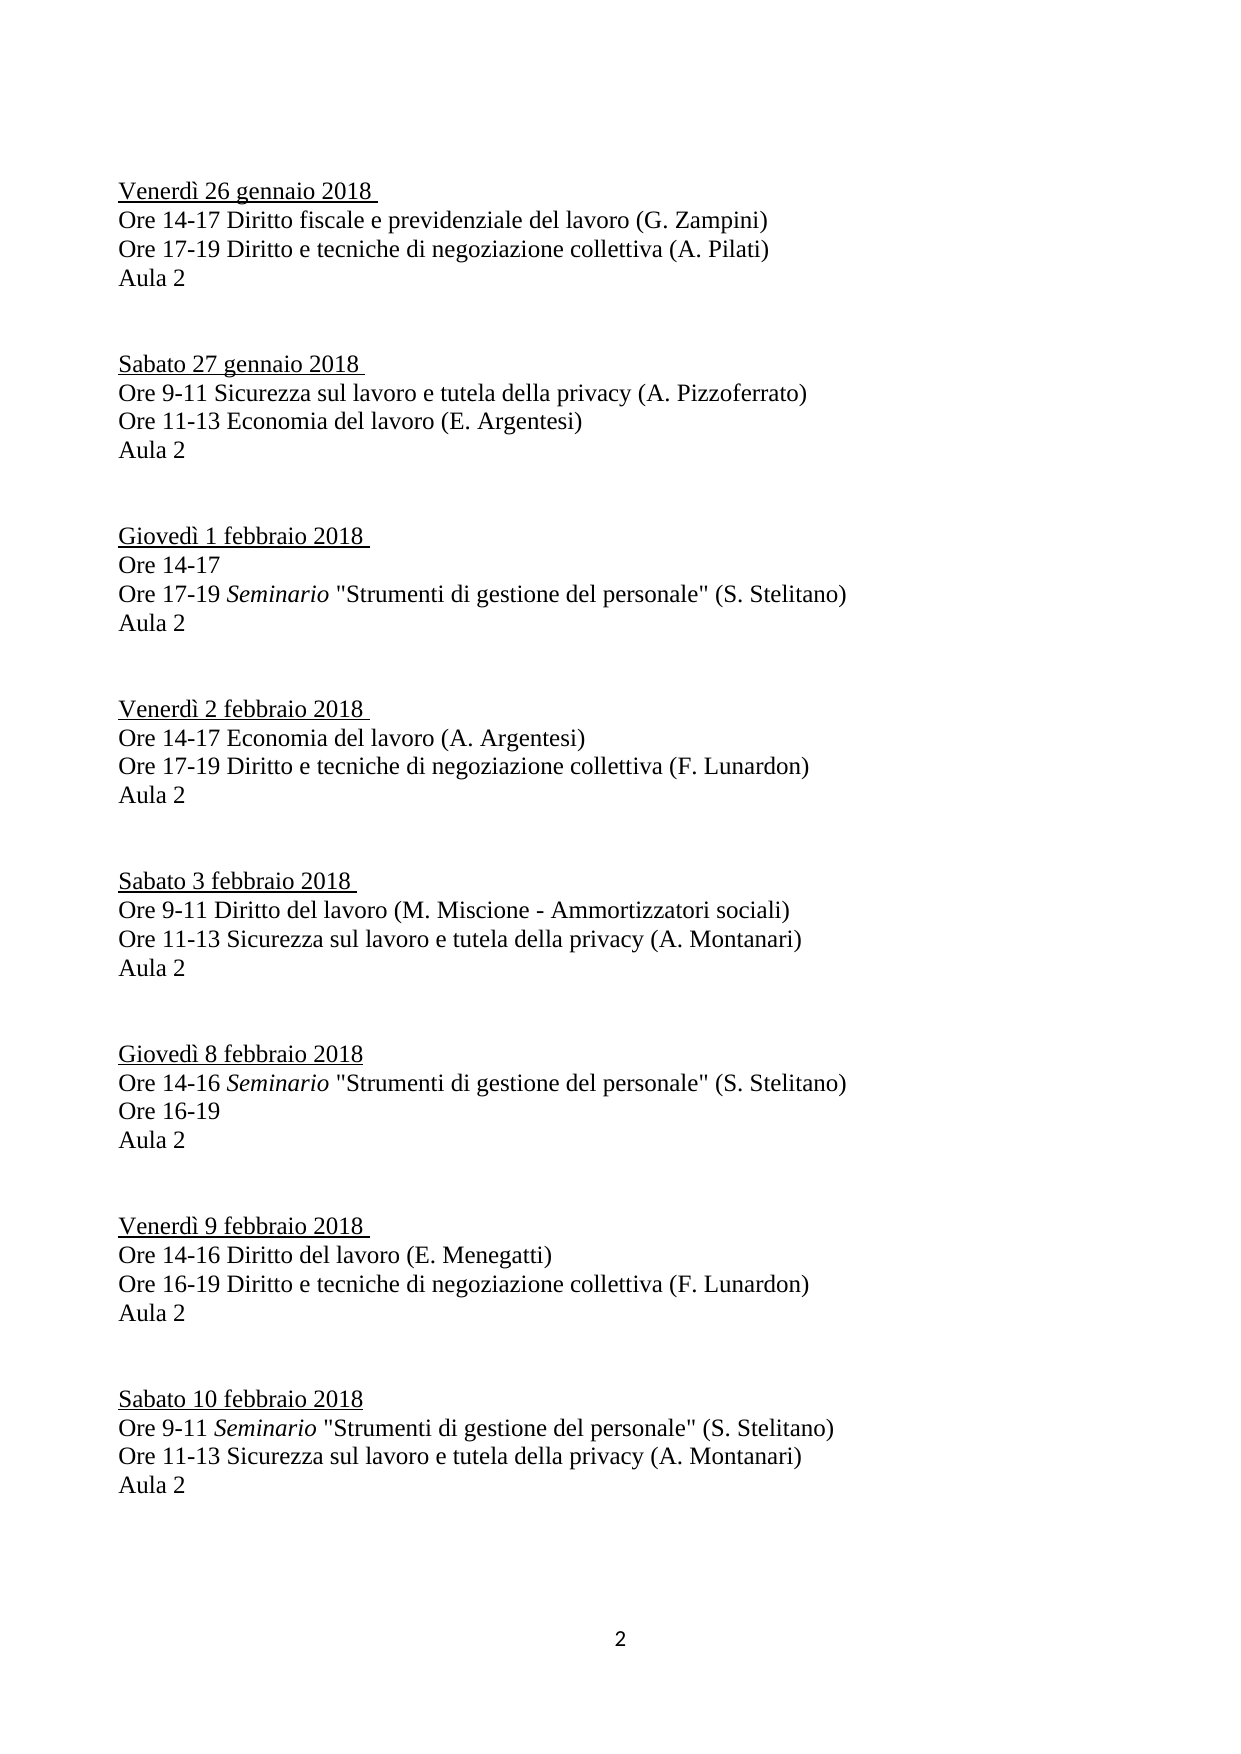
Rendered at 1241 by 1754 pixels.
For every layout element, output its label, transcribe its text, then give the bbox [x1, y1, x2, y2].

text Ore 11-13 Economia del lavoro (E. Argentesi) [118, 406, 1122, 435]
text Aula 2 [118, 263, 1122, 291]
text Aula 2 [118, 1125, 1122, 1154]
text Ore 14-16 Diritto del lavoro (E. Menegatti) [118, 1240, 1122, 1269]
text Ore 14-16 Seminario "Strumenti di gestione del personale" (S. Stelitano) [118, 1068, 1122, 1096]
text Aula 2 [118, 435, 1122, 464]
text Ore 17-19 Diritto e tecniche di negoziazione collettiva (A. Pilati) [118, 234, 1122, 263]
text Ore 17-19 Diritto e tecniche di negoziazione collettiva (F. Lunardon) [118, 751, 1122, 780]
text Ore 11-13 Sicurezza sul lavoro e tutela della privacy (A. Montanari) [118, 924, 1122, 953]
text Ore 9-11 Sicurezza sul lavoro e tutela della privacy (A. Pizzoferrato) [118, 378, 1122, 406]
text Ore 14-17 Economia del lavoro (A. Argentesi) [118, 723, 1122, 751]
text Venerdì 9 febbraio 2018 [118, 1211, 1122, 1240]
text Ore 14-17 Diritto fiscale e previdenziale del lavoro (G. Zampini) [118, 205, 1122, 234]
text Sabato 3 febbraio 2018 [118, 866, 1122, 895]
text Aula 2 [118, 1470, 1122, 1499]
text Ore 11-13 Sicurezza sul lavoro e tutela della privacy (A. Montanari) [118, 1441, 1122, 1470]
text Aula 2 [118, 780, 1122, 809]
text Aula 2 [118, 608, 1122, 636]
text Giovedì 1 febbraio 2018 [118, 521, 1122, 550]
text Giovedì 8 febbraio 2018 [118, 1039, 1122, 1068]
text Ore 9-11 Seminario "Strumenti di gestione del personale" (S. Stelitano) [118, 1413, 1122, 1441]
text Sabato 10 febbraio 2018 [118, 1384, 1122, 1413]
text Aula 2 [118, 1298, 1122, 1326]
text Ore 14-17 [118, 550, 1122, 579]
text Ore 17-19 Seminario "Strumenti di gestione del personale" (S. Stelitano) [118, 579, 1122, 608]
text Sabato 27 gennaio 2018 [118, 349, 1122, 378]
text Ore 16-19 Diritto e tecniche di negoziazione collettiva (F. Lunardon) [118, 1269, 1122, 1298]
text Aula 2 [118, 953, 1122, 981]
text Ore 16-19 [118, 1096, 1122, 1125]
text Venerdì 26 gennaio 2018 [118, 176, 1122, 205]
text Ore 9-11 Diritto del lavoro (M. Miscione - Ammortizzatori sociali) [118, 895, 1122, 924]
text Venerdì 2 febbraio 2018 [118, 694, 1122, 723]
